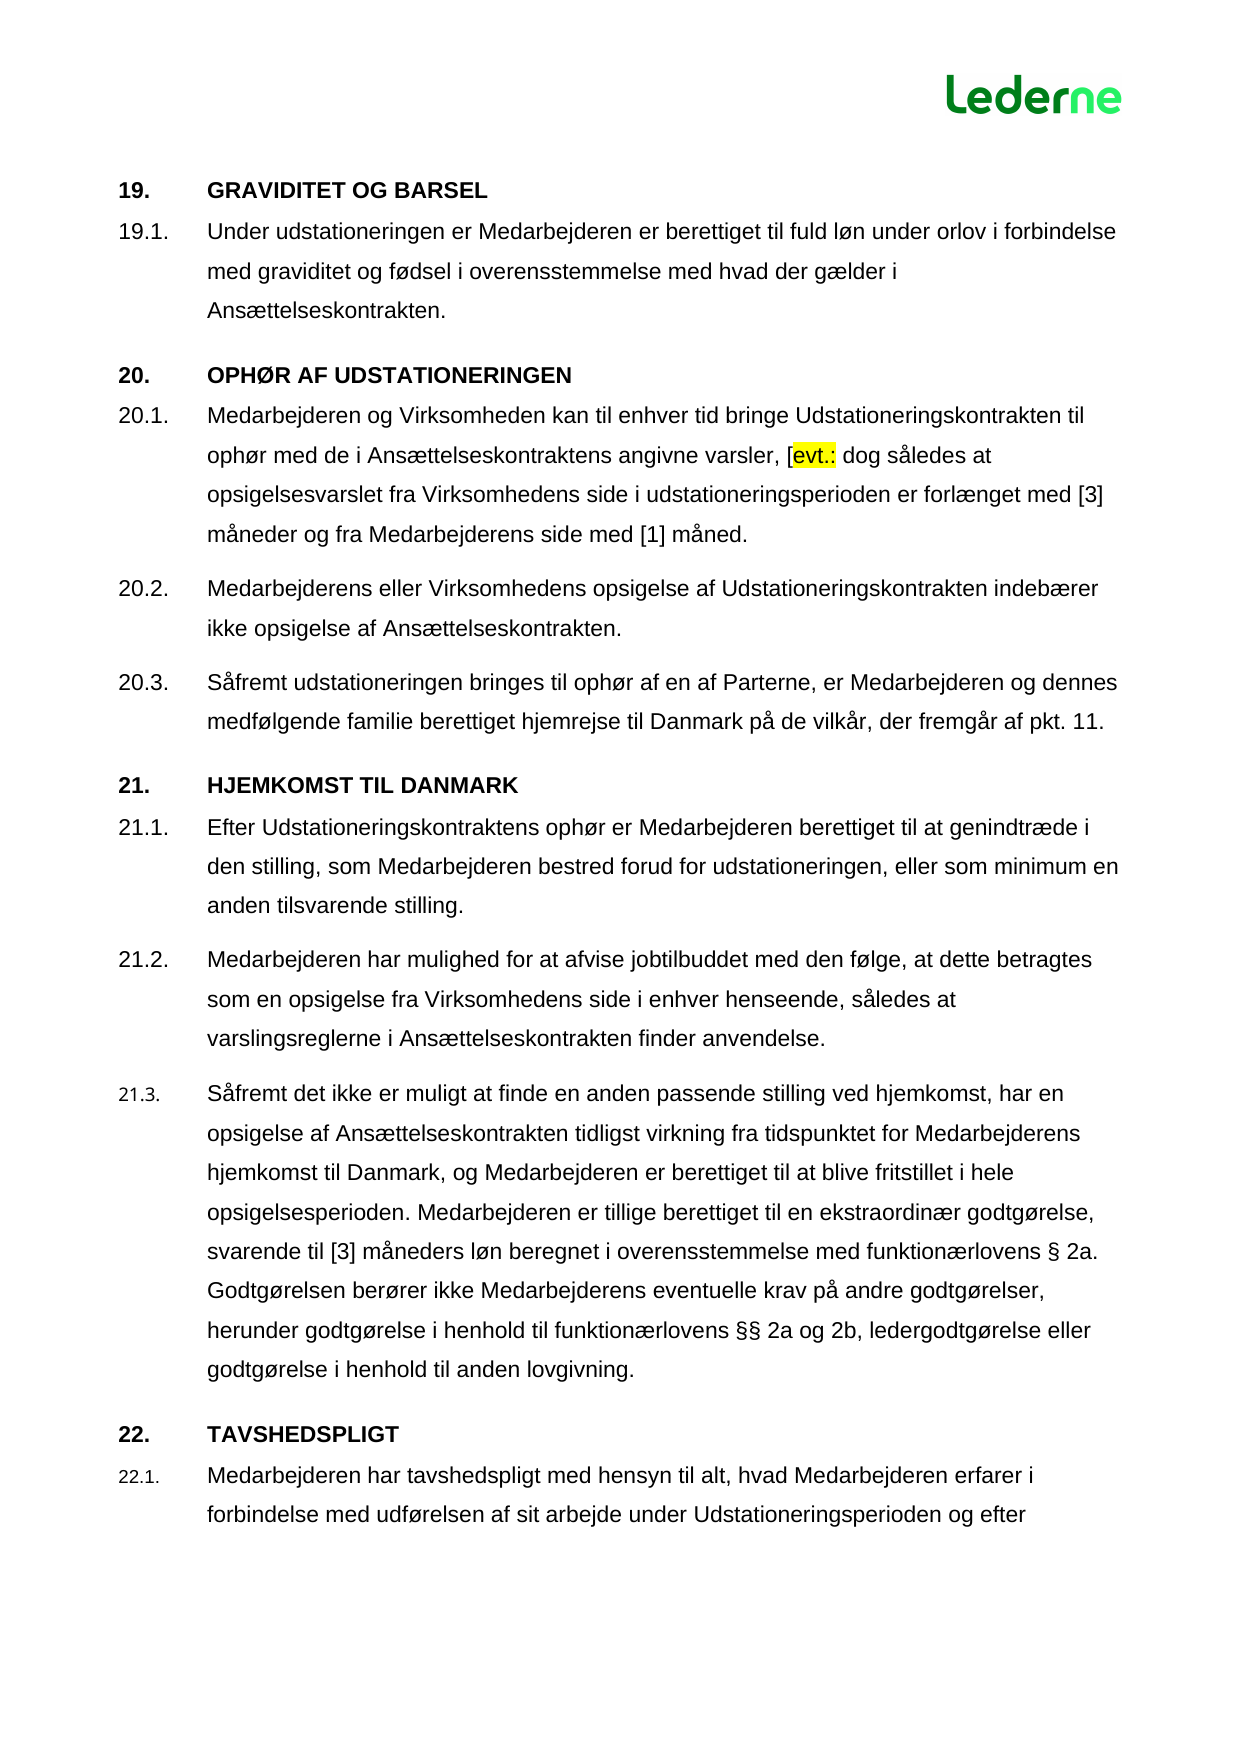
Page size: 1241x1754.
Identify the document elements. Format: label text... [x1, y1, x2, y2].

text Efter Udstationeringskontraktens ophør er Medarbejderen berettiget til at genindtræde i den stilling, som Medarbejderen bestred forud for udstationeringen, eller som minimum en anden tilsvarende stilling. [118, 813, 1122, 919]
text Graviditet og barsel [118, 177, 1120, 203]
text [118, 1462, 1122, 1528]
text Tavshedspligt [118, 1421, 1120, 1447]
text Under udstationeringen er Medarbejderen er berettiget til fuld løn under orlov i forbindelse med graviditet og fødsel i overensstemmelse med hvad der gælder i Ansættelseskontrakten. [118, 218, 1122, 323]
text Hjemkomst til Danmark [118, 772, 1120, 799]
text Ophør af Udstationeringen [118, 362, 1120, 388]
text Medarbejderen har mulighed for at afvise jobtilbuddet med den følge, at dette betragtes som en opsigelse fra Virksomhedens side i enhver henseende, således at varslingsreglerne i Ansættelseskontrakten finder anvendelse. [118, 946, 1122, 1052]
text Medarbejderen og Virksomheden kan til enhver tid bringe Udstationeringskontrakten til ophør med de i Ansættelseskontraktens angivne varsler, [evt.: dog således at opsigelsesvarslet fra Virksomhedens side i udstationeringsperioden er forlænget med [3] måneder og fra Medarbejderens side med [1] måned. [118, 402, 1122, 547]
text Medarbejderens eller Virksomhedens opsigelse af Udstationeringskontrakten indebærer ikke opsigelse af Ansættelseskontrakten. [118, 575, 1122, 641]
text Såfremt det ikke er muligt at finde en anden passende stilling ved hjemkomst, har en opsigelse af Ansættelseskontrakten tidligst virkning fra tidspunktet for Medarbejderens hjemkomst til Danmark, og Medarbejderen er berettiget til at blive fritstillet i hele opsigelsesperioden. Medarbejderen er tillige berettiget til en ekstraordinær godtgørelse, svarende til [3] måneders løn beregnet i overensstemmelse med funktionærlovens § 2a. Godtgørelsen berører ikke Medarbejderens eventuelle krav på andre godtgørelser, herunder godtgørelse i henhold til funktionærlovens §§ 2a og 2b, ledergodtgørelse eller godtgørelse i henhold til anden lovgivning. [118, 1079, 1122, 1383]
picture [945, 73, 1123, 116]
text Såfremt udstationeringen bringes til ophør af en af Parterne, er Medarbejderen og dennes medfølgende familie berettiget hjemrejse til Danmark på de vilkår, der fremgår af pkt. 11. [118, 668, 1122, 734]
